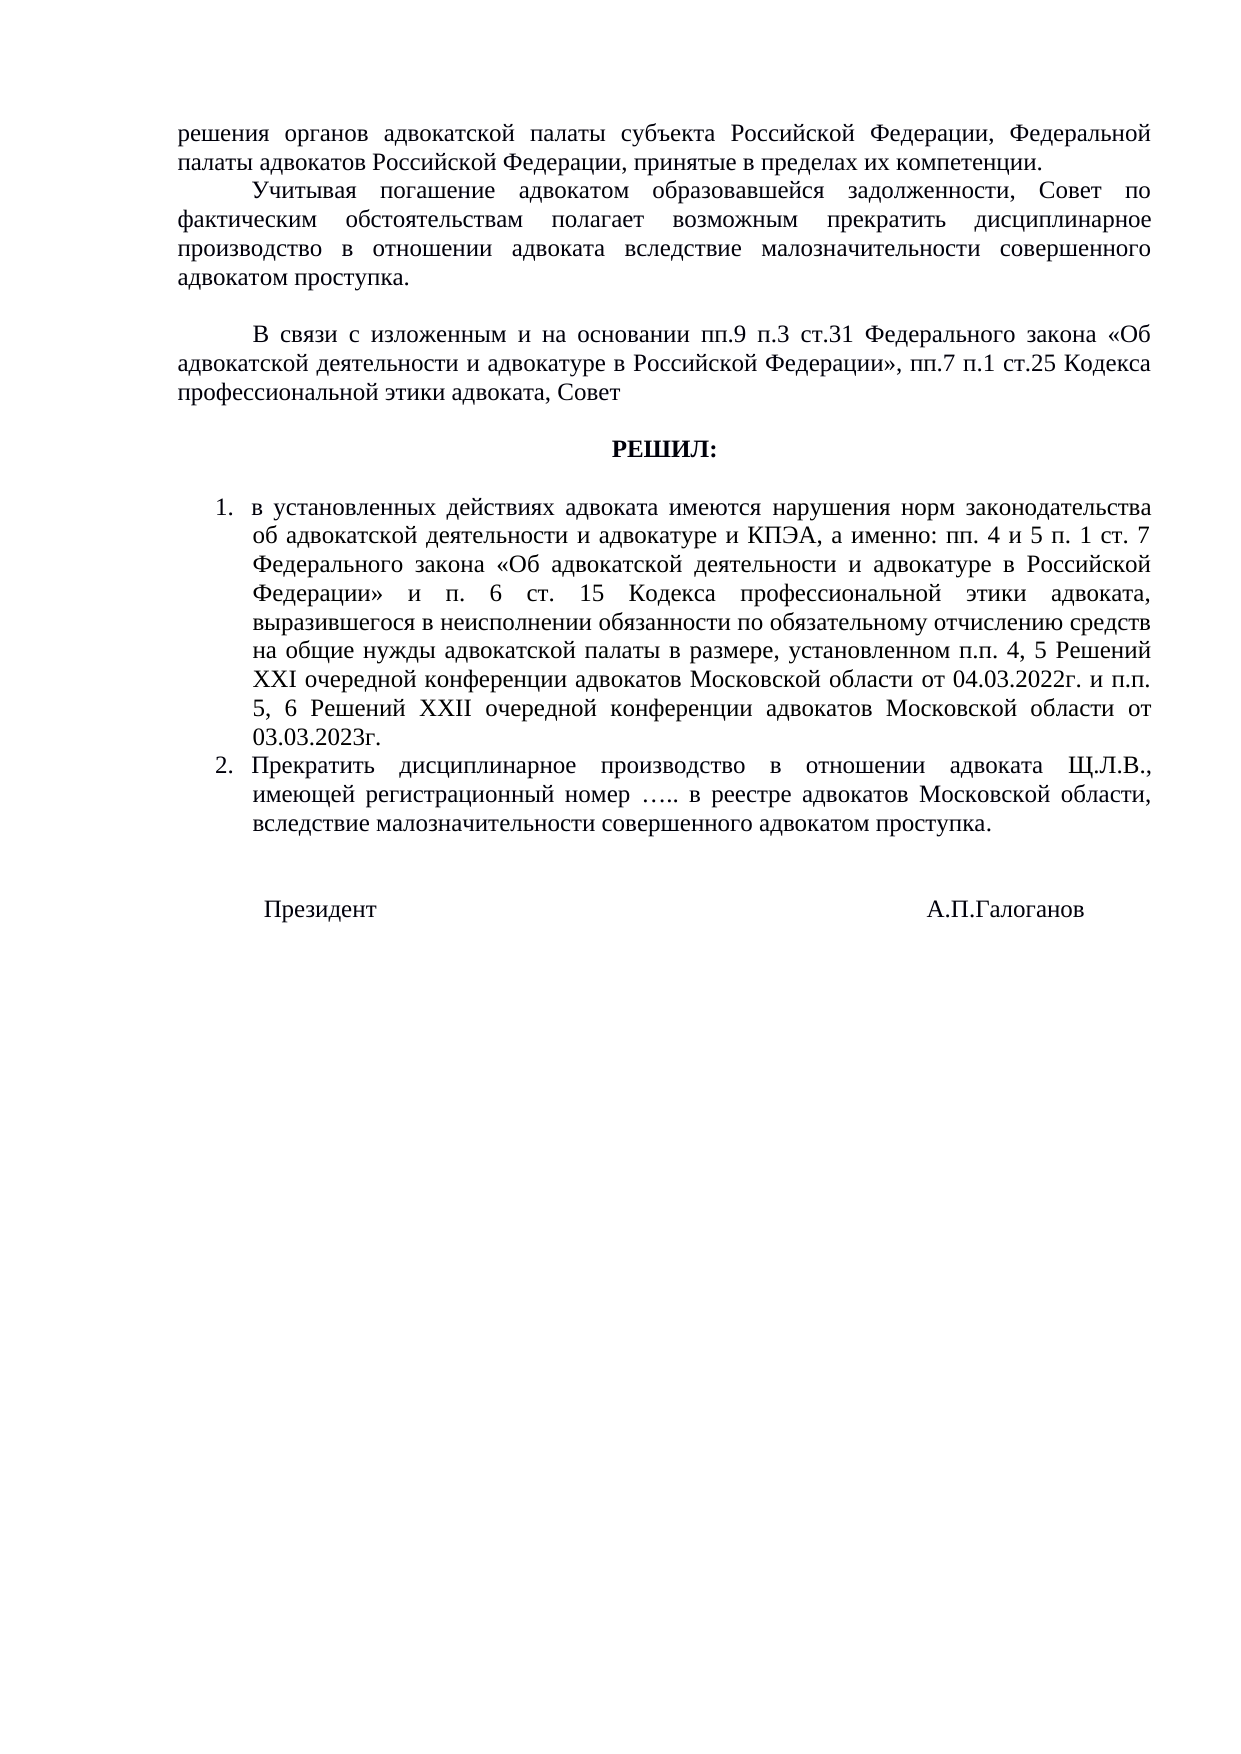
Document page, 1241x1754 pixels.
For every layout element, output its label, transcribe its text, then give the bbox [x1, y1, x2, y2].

text В связи с изложенным и на основании пп.9 п.3 ст.31 Федерального закона «Об адвокатской деятельности и адвокатуре в Российской Федерации», пп.7 п.1 ст.25 Кодекса профессиональной этики адвоката, Совет [177, 319, 1152, 406]
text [177, 118, 1152, 176]
text Президент А.П.Галоганов [177, 894, 1152, 923]
text Учитывая погашение адвокатом образовавшейся задолженности, Совет по фактическим обстоятельствам полагает возможным прекратить дисциплинарное производство в отношении адвоката вследствие малозначительности совершенного адвокатом проступка. [177, 176, 1152, 291]
text РЕШИЛ: [177, 434, 1152, 463]
list Прекратить дисциплинарное производство в отношении адвоката Щ.Л.В., имеющей регистрационный номер ….. в реестре адвокатов Московской области, вследствие малозначительности совершенного адвокатом проступка. [215, 751, 1152, 837]
list в установленных действиях адвоката имеются нарушения норм законодательства об адвокатской деятельности и адвокатуре и КПЭА, а именно: пп. 4 и 5 п. 1 ст. 7 Федерального закона «Об адвокатской деятельности и адвокатуре в Российской Федерации» и п. 6 ст. 15 Кодекса профессиональной этики адвоката, выразившегося в неисполнении обязанности по обязательному отчислению средств на общие нужды адвокатской палаты в размере, установленном п.п. 4, 5 Решений XXI очередной конференции адвокатов Московской области от 04.03.2022г. и п.п. 5, 6 Решений XXII очередной конференции адвокатов Московской области от 03.03.2023г. [215, 492, 1152, 751]
